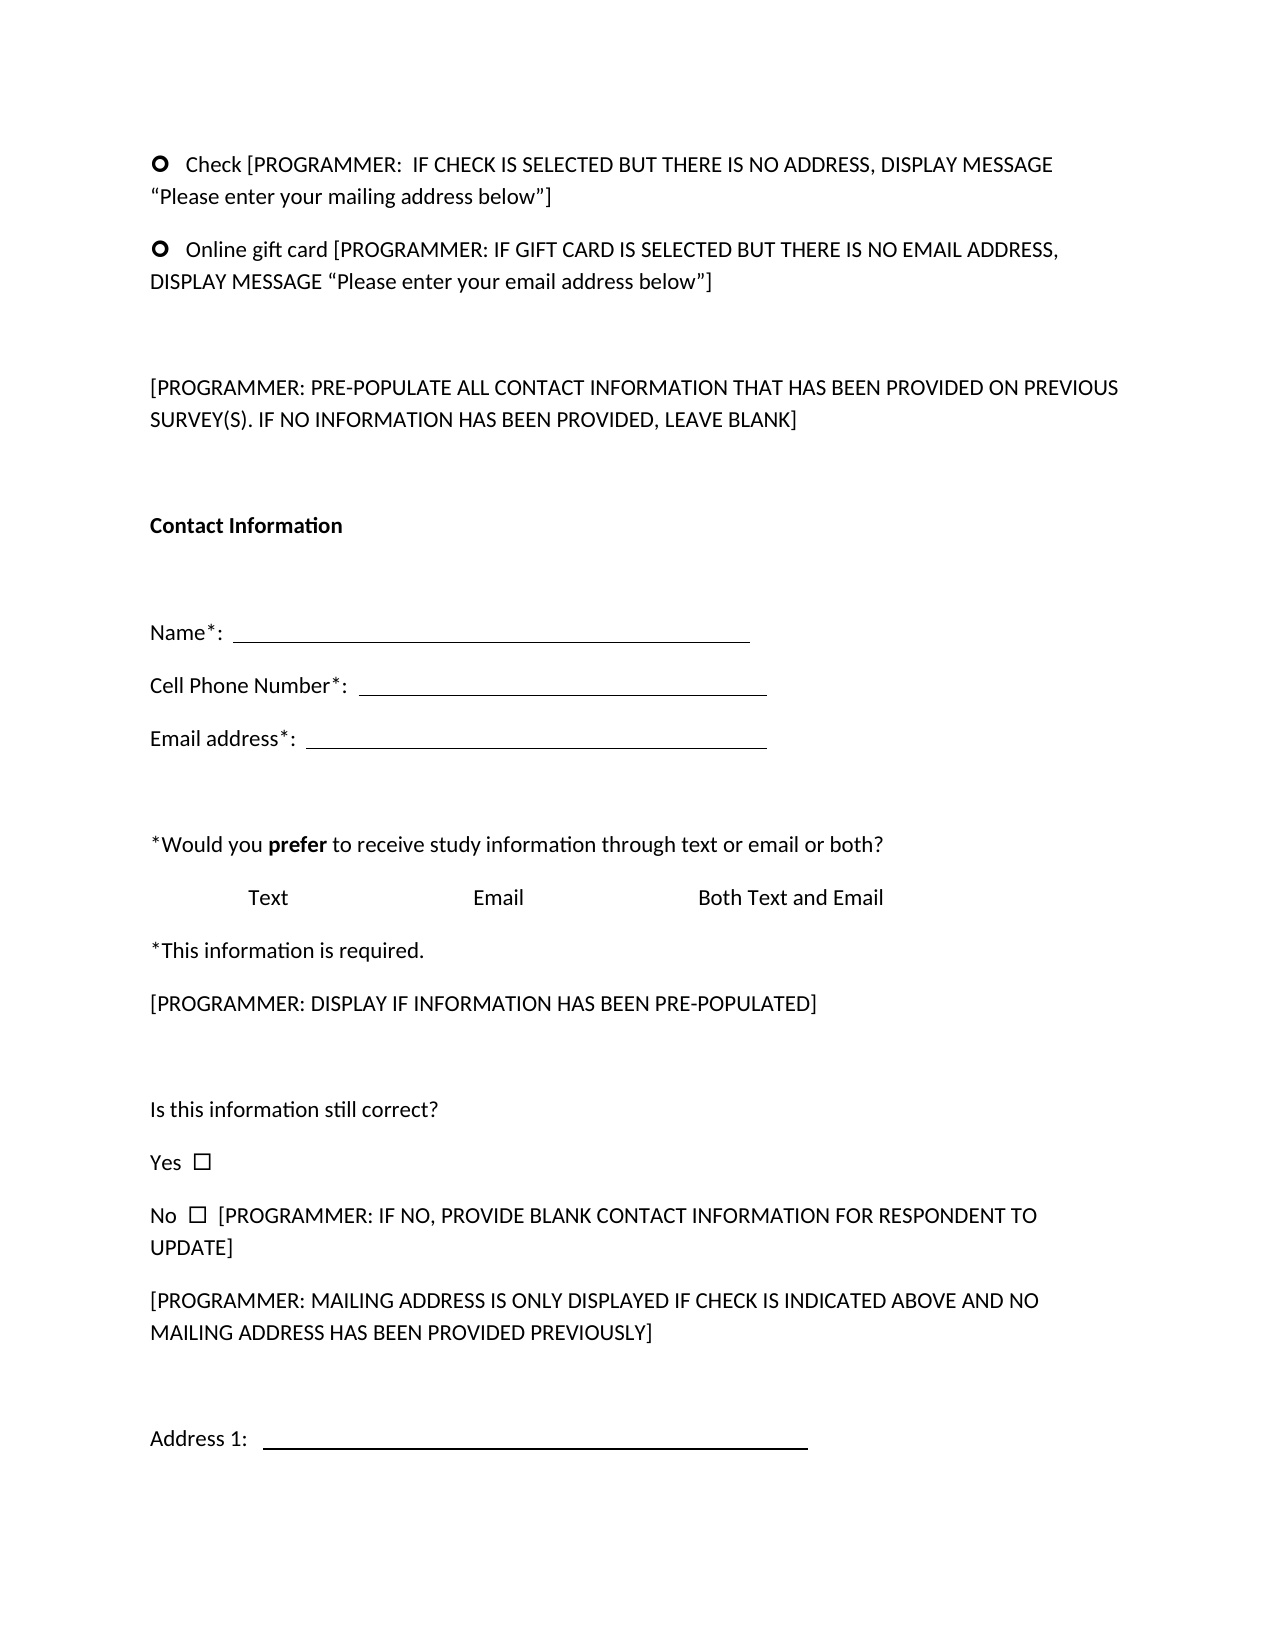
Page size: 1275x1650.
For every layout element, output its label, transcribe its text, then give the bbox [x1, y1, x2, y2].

text Contact Information [150, 512, 1125, 540]
text Email address*: [150, 724, 1125, 752]
text Is this information still correct? [150, 1095, 1125, 1123]
text [PROGRAMMER: MAILING ADDRESS IS ONLY DISPLAYED IF CHECK IS INDICATED ABOVE AND NO MAILING ADDRESS HAS BEEN PROVIDED PREVIOUSLY] [150, 1286, 1125, 1346]
text Text Email Both Text and Email [225, 883, 1125, 911]
text Yes [150, 1148, 1125, 1176]
text Online gift card [PROGRAMMER: IF GIFT CARD IS SELECTED BUT THERE IS NO EMAIL ADDRESS, DISPLAY MESSAGE “Please enter your email address below”] [150, 235, 1125, 295]
text *This information is required. [150, 936, 1125, 964]
text No [PROGRAMMER: IF NO, PROVIDE BLANK CONTACT INFORMATION FOR RESPONDENT TO UPDATE] [150, 1201, 1125, 1261]
text Cell Phone Number*: [150, 671, 1125, 699]
text [PROGRAMMER: DISPLAY IF INFORMATION HAS BEEN PRE-POPULATED] [150, 989, 1125, 1017]
text *Would you prefer to receive study information through text or email or both? [150, 830, 1125, 858]
text Address 1: [150, 1424, 1125, 1452]
text Check [PROGRAMMER: IF CHECK IS SELECTED BUT THERE IS NO ADDRESS, DISPLAY MESSAGE “Please enter your mailing address below”] [150, 150, 1125, 210]
text Name*: [150, 618, 1125, 646]
text [PROGRAMMER: PRE-POPULATE ALL CONTACT INFORMATION THAT HAS BEEN PROVIDED ON PREVIOUS SURVEY(S). IF NO INFORMATION HAS BEEN PROVIDED, LEAVE BLANK] [150, 373, 1125, 434]
